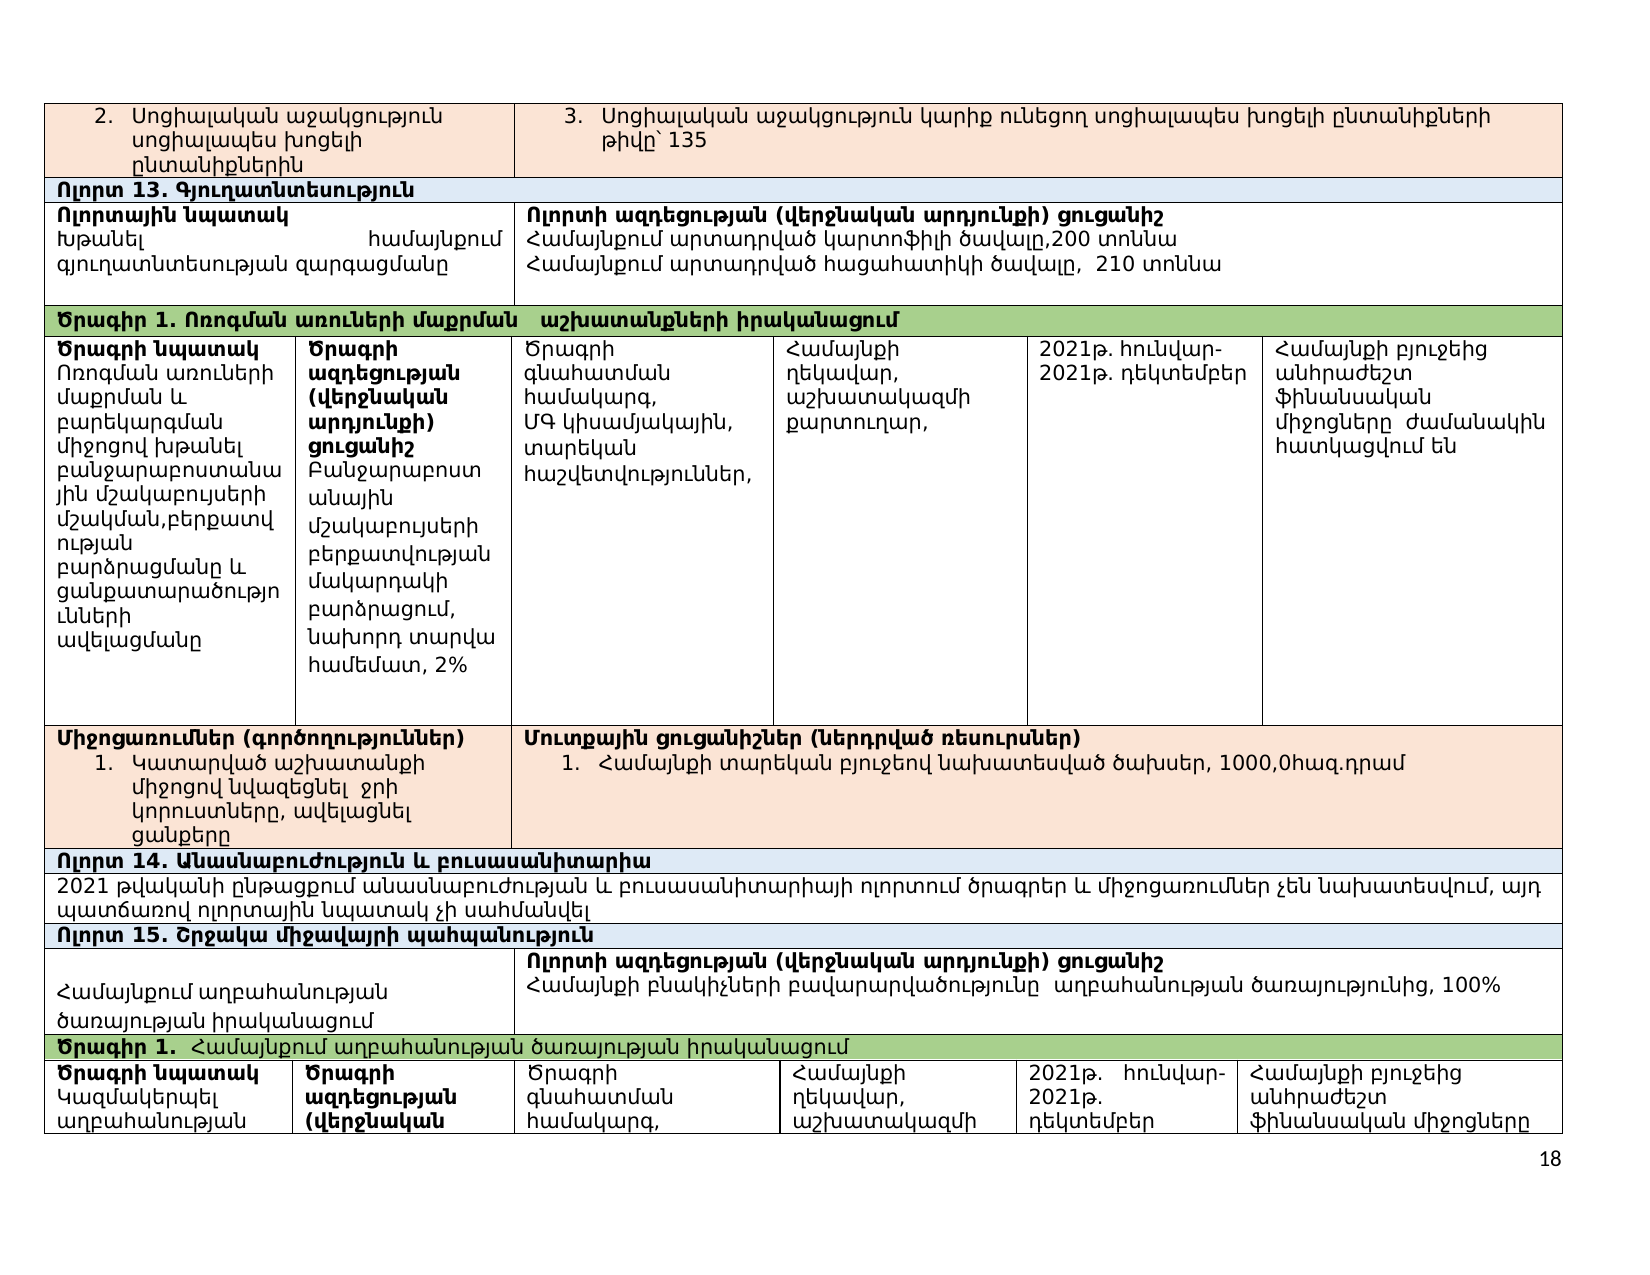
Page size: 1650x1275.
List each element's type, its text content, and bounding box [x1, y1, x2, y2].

table_cell Ոլորտի ազդեցության (վերջնական արդյունքի) ցուցանիշ Համայնքում արտադրված կարտոֆիլի ծավալը,200 տոննա Համայնքում արտադրված հացահատիկի ծավալը, 210 տոննա [515, 203, 1562, 304]
table_cell Համայնքի բյուջեից անհրաժեշտ ֆինանսական միջոցները ժամանակին հատկացվում են [1263, 337, 1562, 725]
table_cell Միջոցառումներ (գործողություններ) Կատարված աշխատանքի միջոցով նվազեցնել ջրի կորուստները, ավելացնել ցանքերը [45, 726, 511, 848]
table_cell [45, 104, 514, 177]
table_cell Ոլորտ 14. Անասնաբուժություն և բուսասանիտարիա [45, 849, 1562, 873]
table_cell Ոլորտ 13. Գյուղատնտեսություն [45, 178, 1562, 202]
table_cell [515, 104, 1562, 177]
table_cell Ոլորտ 15. Շրջակա միջավայրի պահպանություն [45, 924, 1562, 948]
table_cell 2021 թվականի ընթացքում անասնաբուժության և բուսասանիտարիայի ոլորտում ծրագրեր և միջոցառումներ չեն նախատեսվում, այդ պատճառով ոլորտային նպատակ չի սահմանվել [45, 874, 1562, 922]
table_cell Ոլորտային նպատակ Խթանել համայնքում գյուղատնտեսության զարգացմանը [45, 203, 514, 304]
table_cell Ծրագրի նպատակ Ոռոգման առուների մաքրման և բարեկարգման միջոցով խթանել բանջարաբոստանային մշակաբույսերի մշակման,բերքատվության բարձրացմանը և ցանքատարածությունների ավելացմանը [45, 337, 295, 725]
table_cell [1017, 1061, 1237, 1133]
table_cell Ծրագիր 1. Համայնքում աղբահանության ծառայության իրականացում [45, 1035, 1562, 1059]
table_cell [515, 1061, 779, 1133]
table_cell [1238, 1061, 1562, 1133]
table_cell 2021թ. հունվար-2021թ. դեկտեմբեր [1028, 337, 1262, 725]
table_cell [45, 1061, 292, 1133]
table_cell Ծրագրի գնահատման համակարգ, ՄԳ կիսամյակային, տարեկան հաշվետվություններ, [512, 337, 773, 725]
table_cell Ծրագրի ազդեցության (վերջնական արդյունքի) ցուցանիշ Բանջարաբոստանային մշակաբույսերի բերքատվության մակարդակի բարձրացում, նախորդ տարվա համեմատ, 2% [296, 337, 511, 725]
table_cell Մուտքային ցուցանիշներ (ներդրված ռեսուրսներ) Համայնքի տարեկան բյուջեով նախատեսված ծախսեր, 1000,0հազ.դրամ [512, 726, 1562, 848]
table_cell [293, 1061, 514, 1133]
table_cell Ոլորտի ազդեցության (վերջնական արդյունքի) ցուցանիշ Համայնքի բնակիչների բավարարվածությունը աղբահանության ծառայությունից, 100% [515, 949, 1562, 1034]
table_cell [781, 1061, 1016, 1133]
table_cell Համայնքում աղբահանության ծառայության իրականացում [45, 949, 514, 1034]
table_cell Ծրագիր 1. Ոռոգման առուների մաքրման աշխատանքների իրականացում [45, 306, 1562, 336]
table_cell Համայնքի ղեկավար, աշխատակազմի քարտուղար, [774, 337, 1027, 725]
